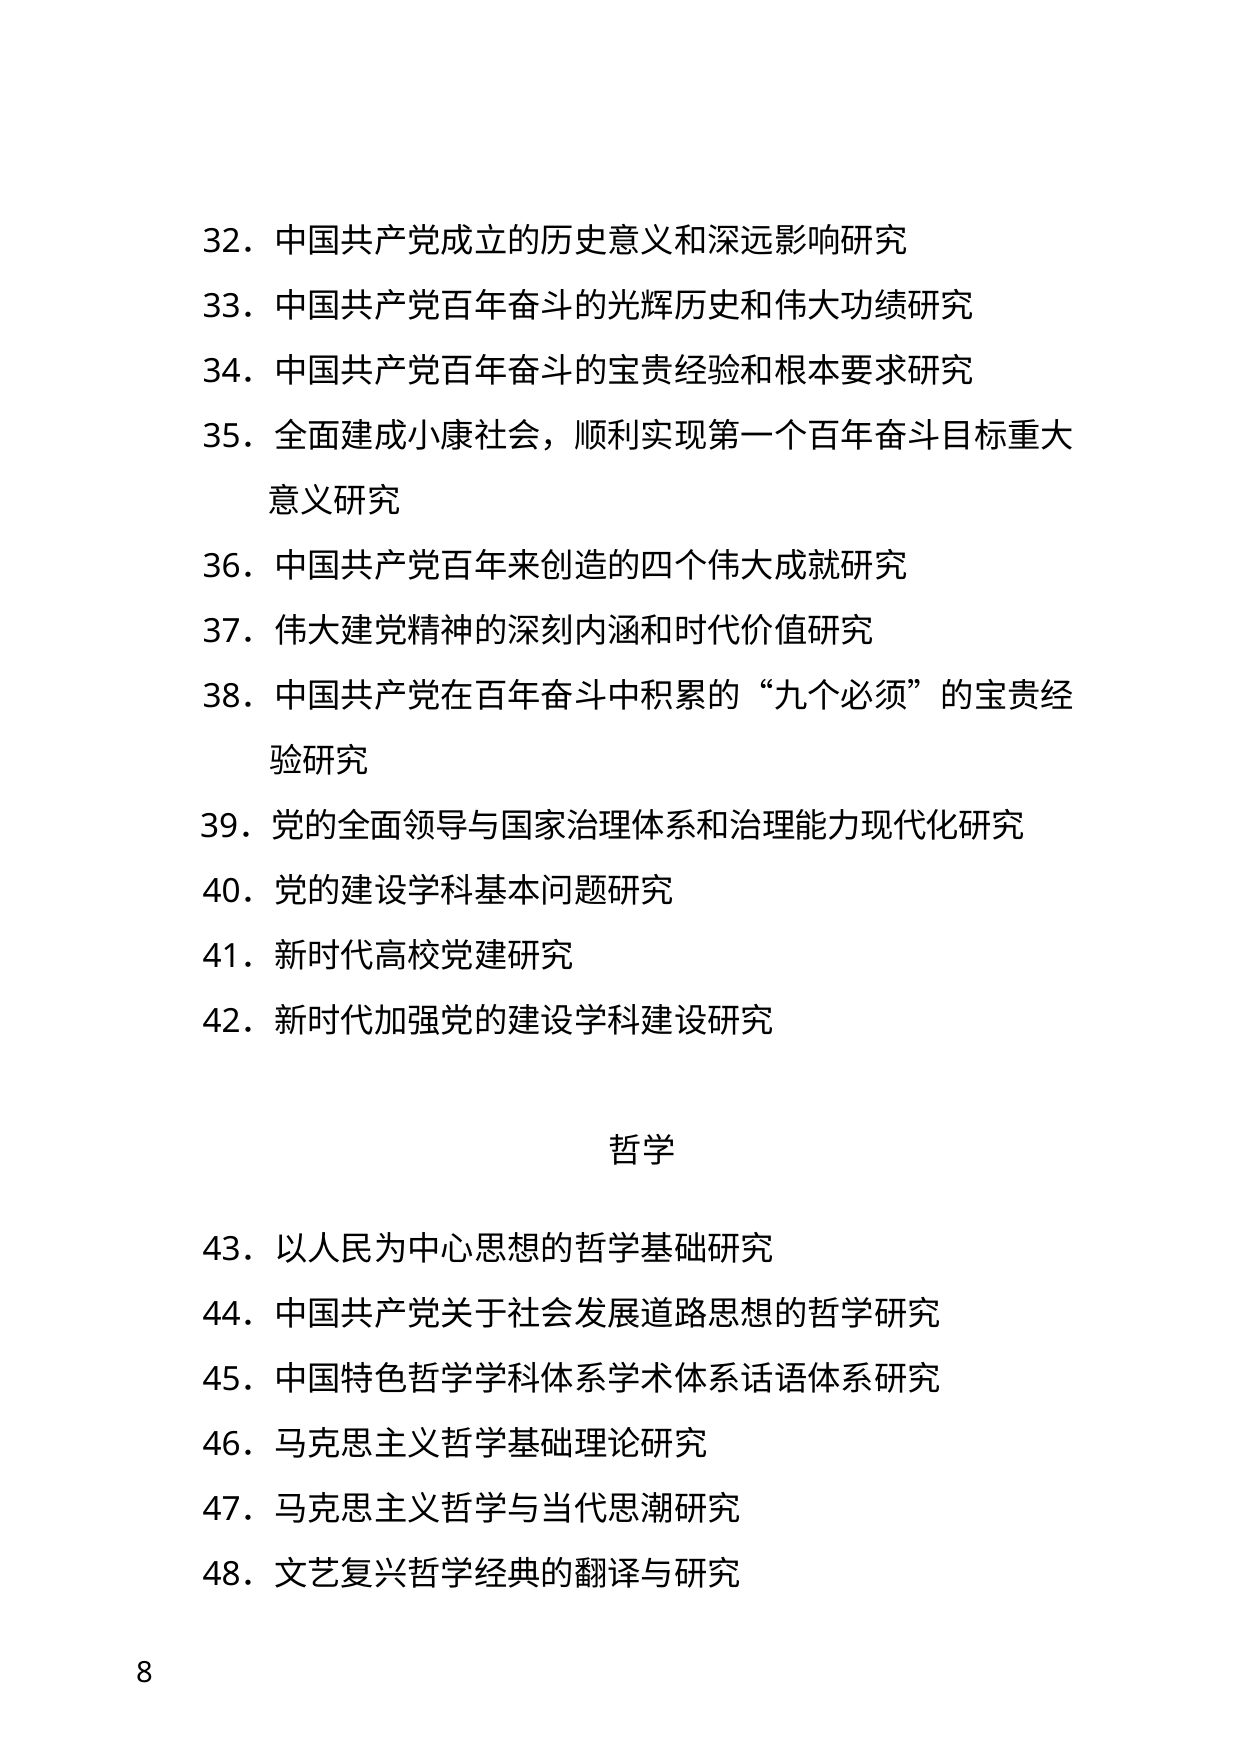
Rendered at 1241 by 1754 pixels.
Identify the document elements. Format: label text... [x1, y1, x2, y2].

list 新时代高校党建研究 [136, 921, 1104, 986]
list 党的全面领导与国家治理体系和治理能力现代化研究 [136, 791, 1104, 856]
list 新时代加强党的建设学科建设研究 [136, 986, 1104, 1051]
list 中国共产党关于社会发展道路思想的哲学研究 [136, 1278, 1104, 1343]
text 哲学 [136, 1116, 1104, 1181]
text 意义研究 [136, 466, 1104, 531]
list 中国特色哲学学科体系学术体系话语体系研究 [136, 1343, 1104, 1408]
list 验研究 [136, 726, 1104, 791]
list 中国共产党在百年奋斗中积累的“九个必须”的宝贵经 [136, 661, 1104, 726]
list 马克思主义哲学与当代思潮研究 [136, 1473, 1104, 1538]
list 马克思主义哲学基础理论研究 [136, 1408, 1104, 1473]
list 党的建设学科基本问题研究 [136, 856, 1104, 921]
list 文艺复兴哲学经典的翻译与研究 [136, 1538, 1104, 1603]
list 以人民为中心思想的哲学基础研究 [136, 1213, 1104, 1278]
list 伟大建党精神的深刻内涵和时代价值研究 [136, 596, 1104, 661]
list 中国共产党百年奋斗的光辉历史和伟大功绩研究 [136, 271, 1104, 336]
list 中国共产党成立的历史意义和深远影响研究 [136, 206, 1104, 271]
list 全面建成小康社会，顺利实现第一个百年奋斗目标重大 [136, 401, 1104, 466]
list 中国共产党百年奋斗的宝贵经验和根本要求研究 [136, 336, 1104, 401]
list 中国共产党百年来创造的四个伟大成就研究 [136, 531, 1104, 596]
